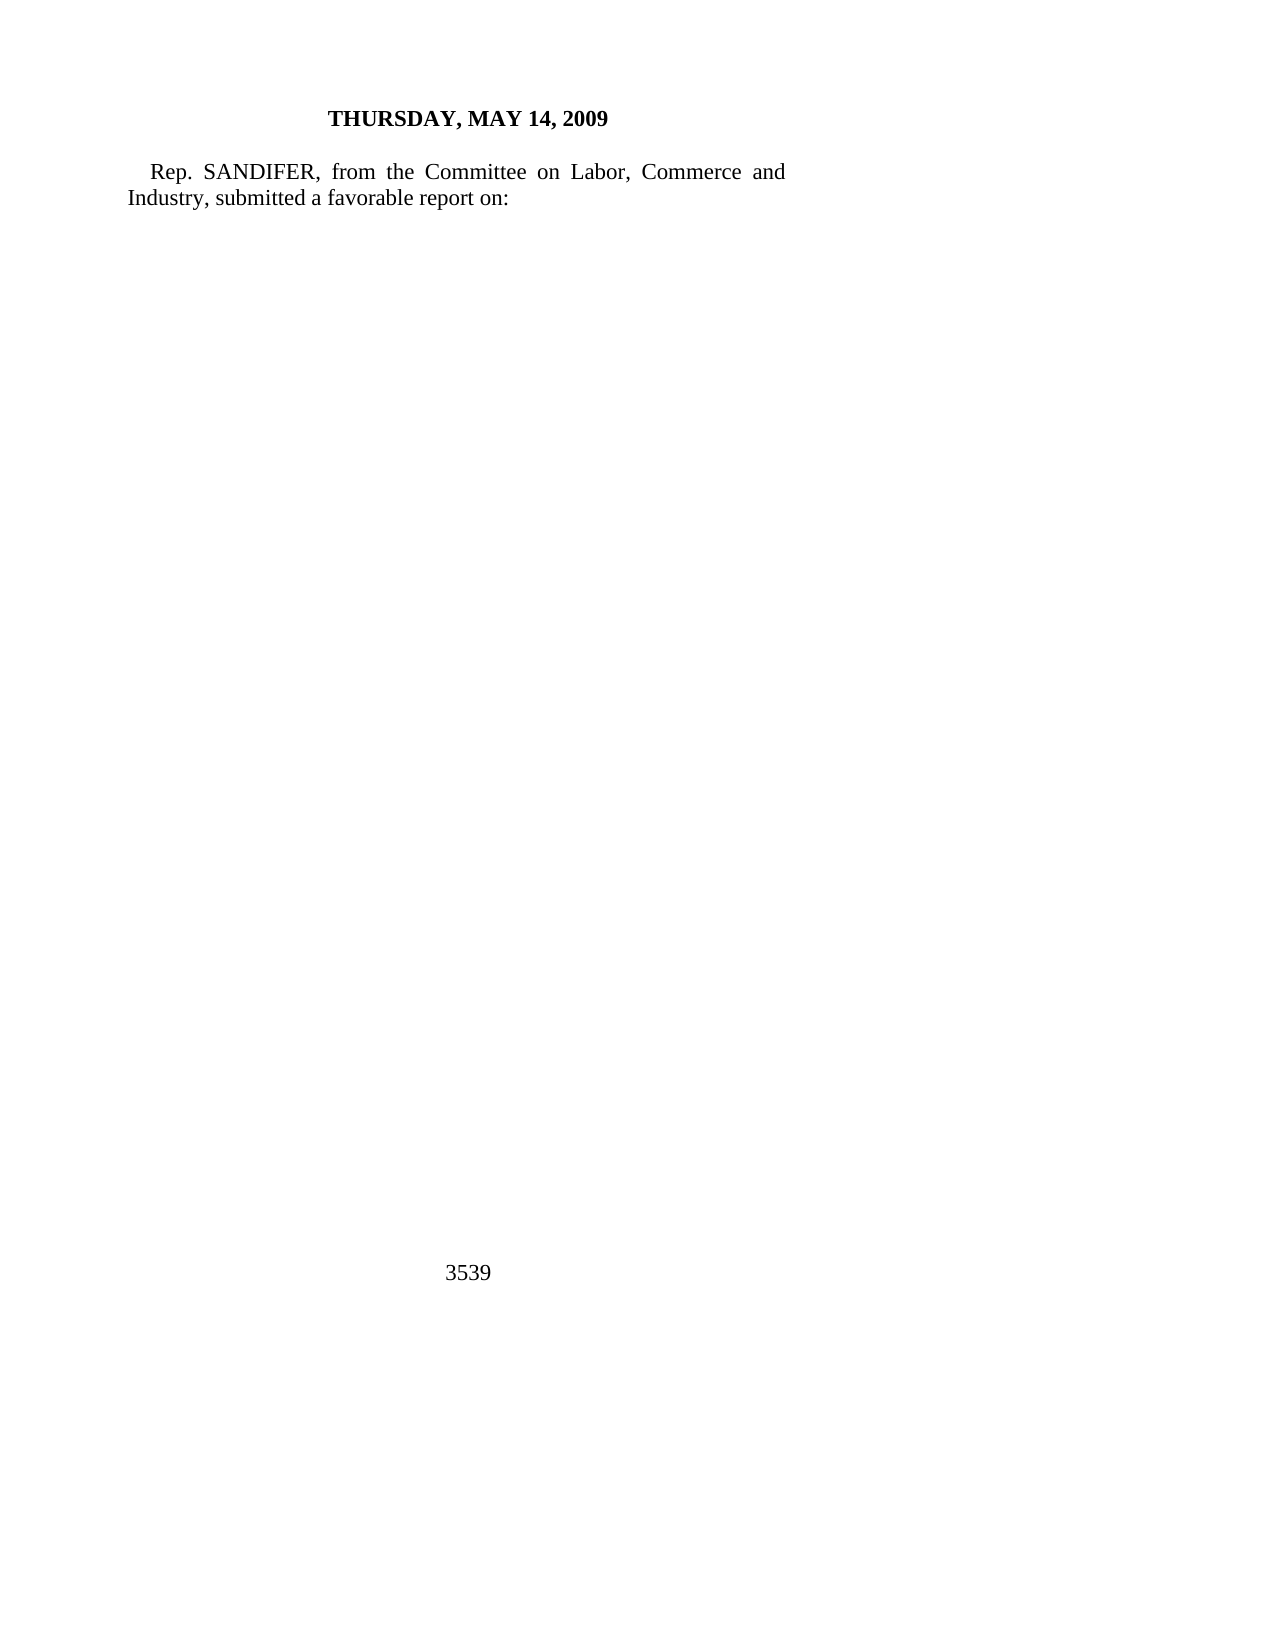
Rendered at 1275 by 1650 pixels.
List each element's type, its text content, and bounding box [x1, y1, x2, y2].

text Rep. SANDIFER, from the Committee on Labor, Commerce and Industry, submitted a favorable report on: [127, 158, 786, 210]
